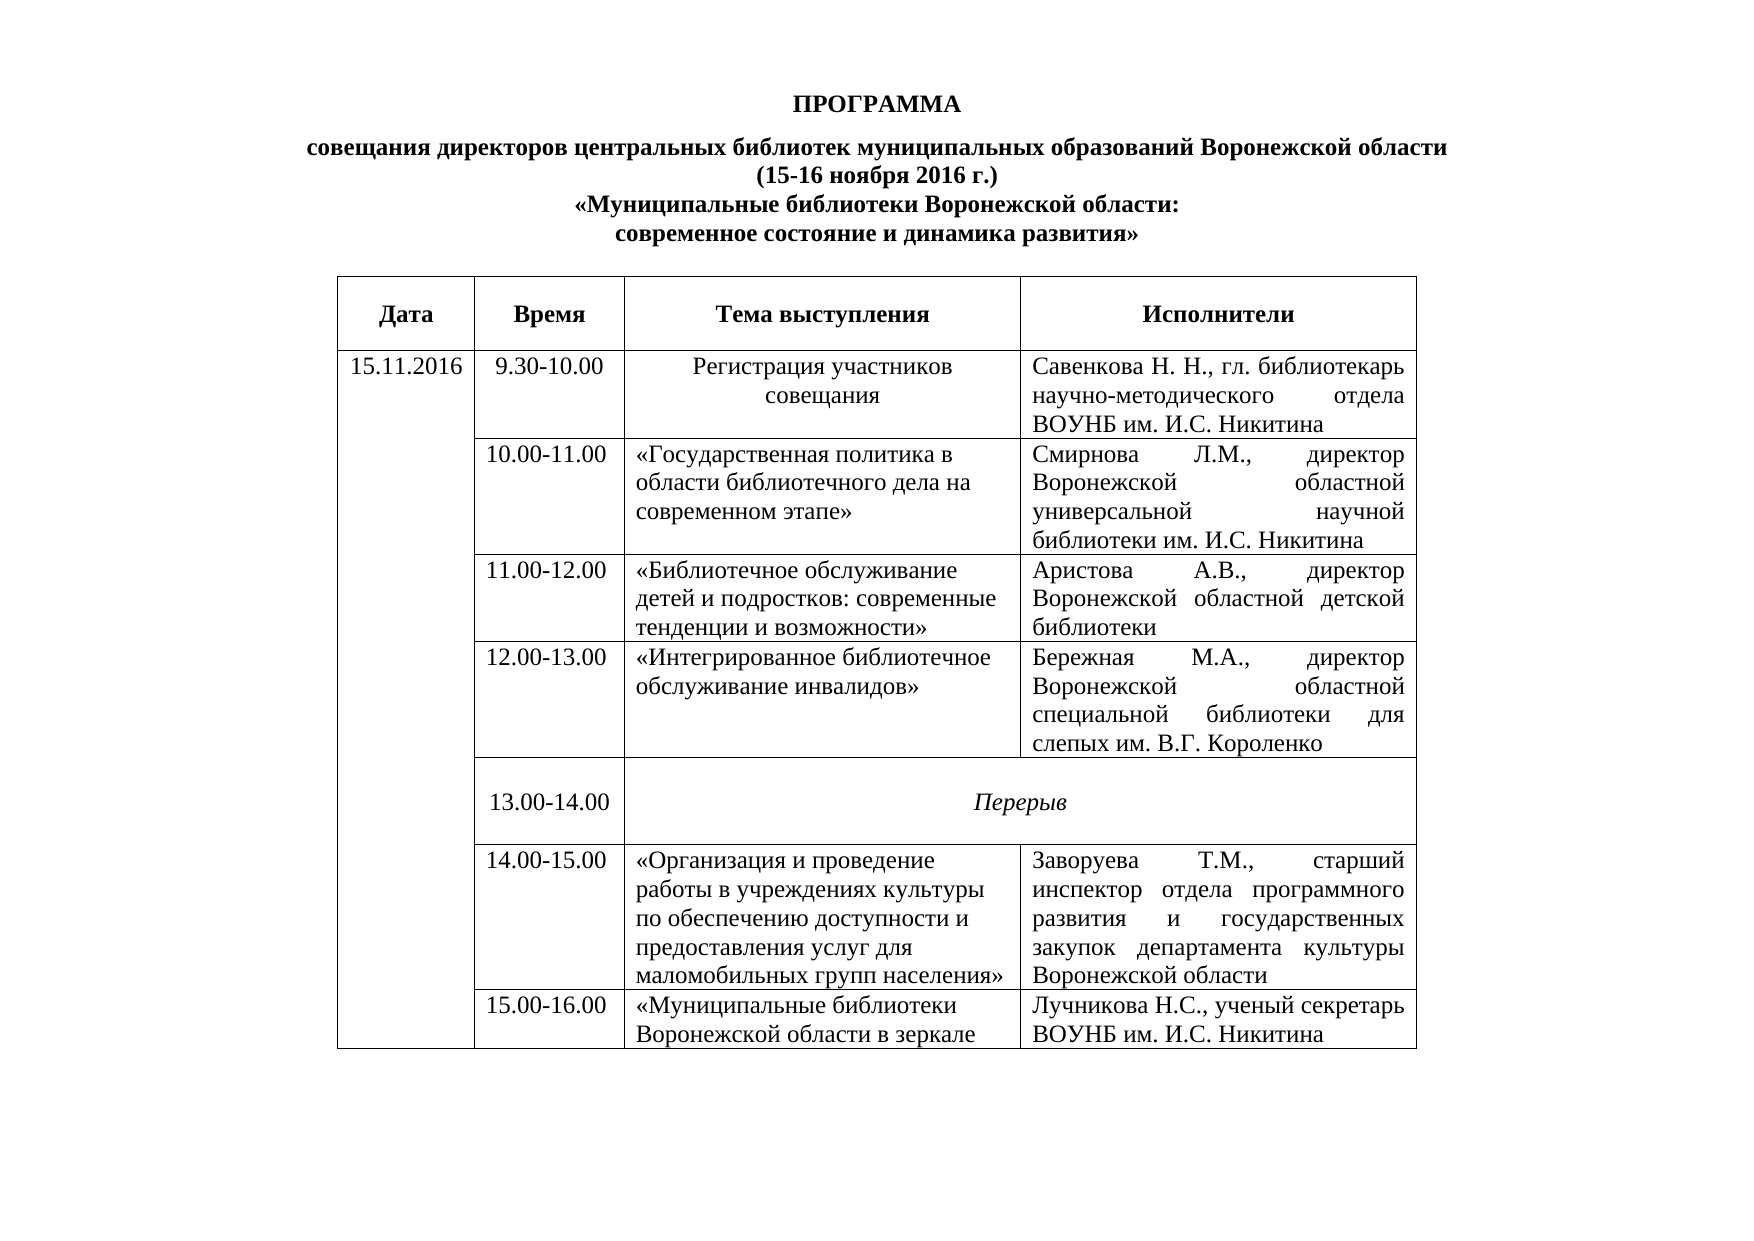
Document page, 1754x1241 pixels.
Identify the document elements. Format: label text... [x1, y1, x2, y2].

table_cell Смирнова Л.М., директор Воронежской областной универсальной научной библиотеки им. И.С. Никитина [1021, 439, 1416, 554]
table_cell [1021, 990, 1416, 1048]
table_header Дата [338, 277, 474, 350]
table_cell «Интегрированное библиотечное обслуживание инвалидов» [625, 642, 1020, 757]
table_cell 15.11.2016 [338, 351, 474, 1048]
text ПРОГРАММА [118, 89, 1636, 117]
table_cell 10.00-11.00 [475, 439, 624, 554]
table_cell Бережная М.А., директор Воронежской областной специальной библиотеки для слепых им. В.Г. Короленко [1021, 642, 1416, 757]
table_header Время [475, 277, 624, 350]
table_cell Заворуева Т.М., старший инспектор отдела программного развития и государственных закупок департамента культуры Воронежской области [1021, 845, 1416, 989]
table_cell «Государственная политика в области библиотечного дела на современном этапе» [625, 439, 1020, 554]
table_cell Регистрация участников совещания [625, 351, 1020, 438]
table_cell 11.00-12.00 [475, 555, 624, 641]
table_cell «Организация и проведение работы в учреждениях культуры по обеспечению доступности и предоставления услуг для маломобильных групп населения» [625, 845, 1020, 989]
table_cell 9.30-10.00 [475, 351, 624, 438]
text (15-16 ноября .) [118, 161, 1636, 189]
text совещания директоров центральных библиотек муниципальных образований Воронежской области [118, 132, 1636, 161]
table_header Тема выступления [625, 277, 1020, 350]
table_cell Перерыв [625, 758, 1416, 844]
text «Муниципальные библиотеки Воронежской области: [118, 189, 1636, 218]
table_cell Савенкова Н. Н., гл. библиотекарь научно-методического отдела ВОУНБ им. И.С. Никитина [1021, 351, 1416, 438]
table_cell 15.00-16.00 [475, 990, 624, 1048]
text современное состояние и динамика развития» [118, 218, 1636, 247]
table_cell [625, 990, 1020, 1048]
table_cell 13.00-14.00 [475, 758, 624, 844]
table_cell 12.00-13.00 [475, 642, 624, 757]
table_header Исполнители [1021, 277, 1416, 350]
table_cell 14.00-15.00 [475, 845, 624, 989]
table_cell «Библиотечное обслуживание детей и подростков: современные тенденции и возможности» [625, 555, 1020, 641]
table_cell Аристова А.В., директор Воронежской областной детской библиотеки [1021, 555, 1416, 641]
